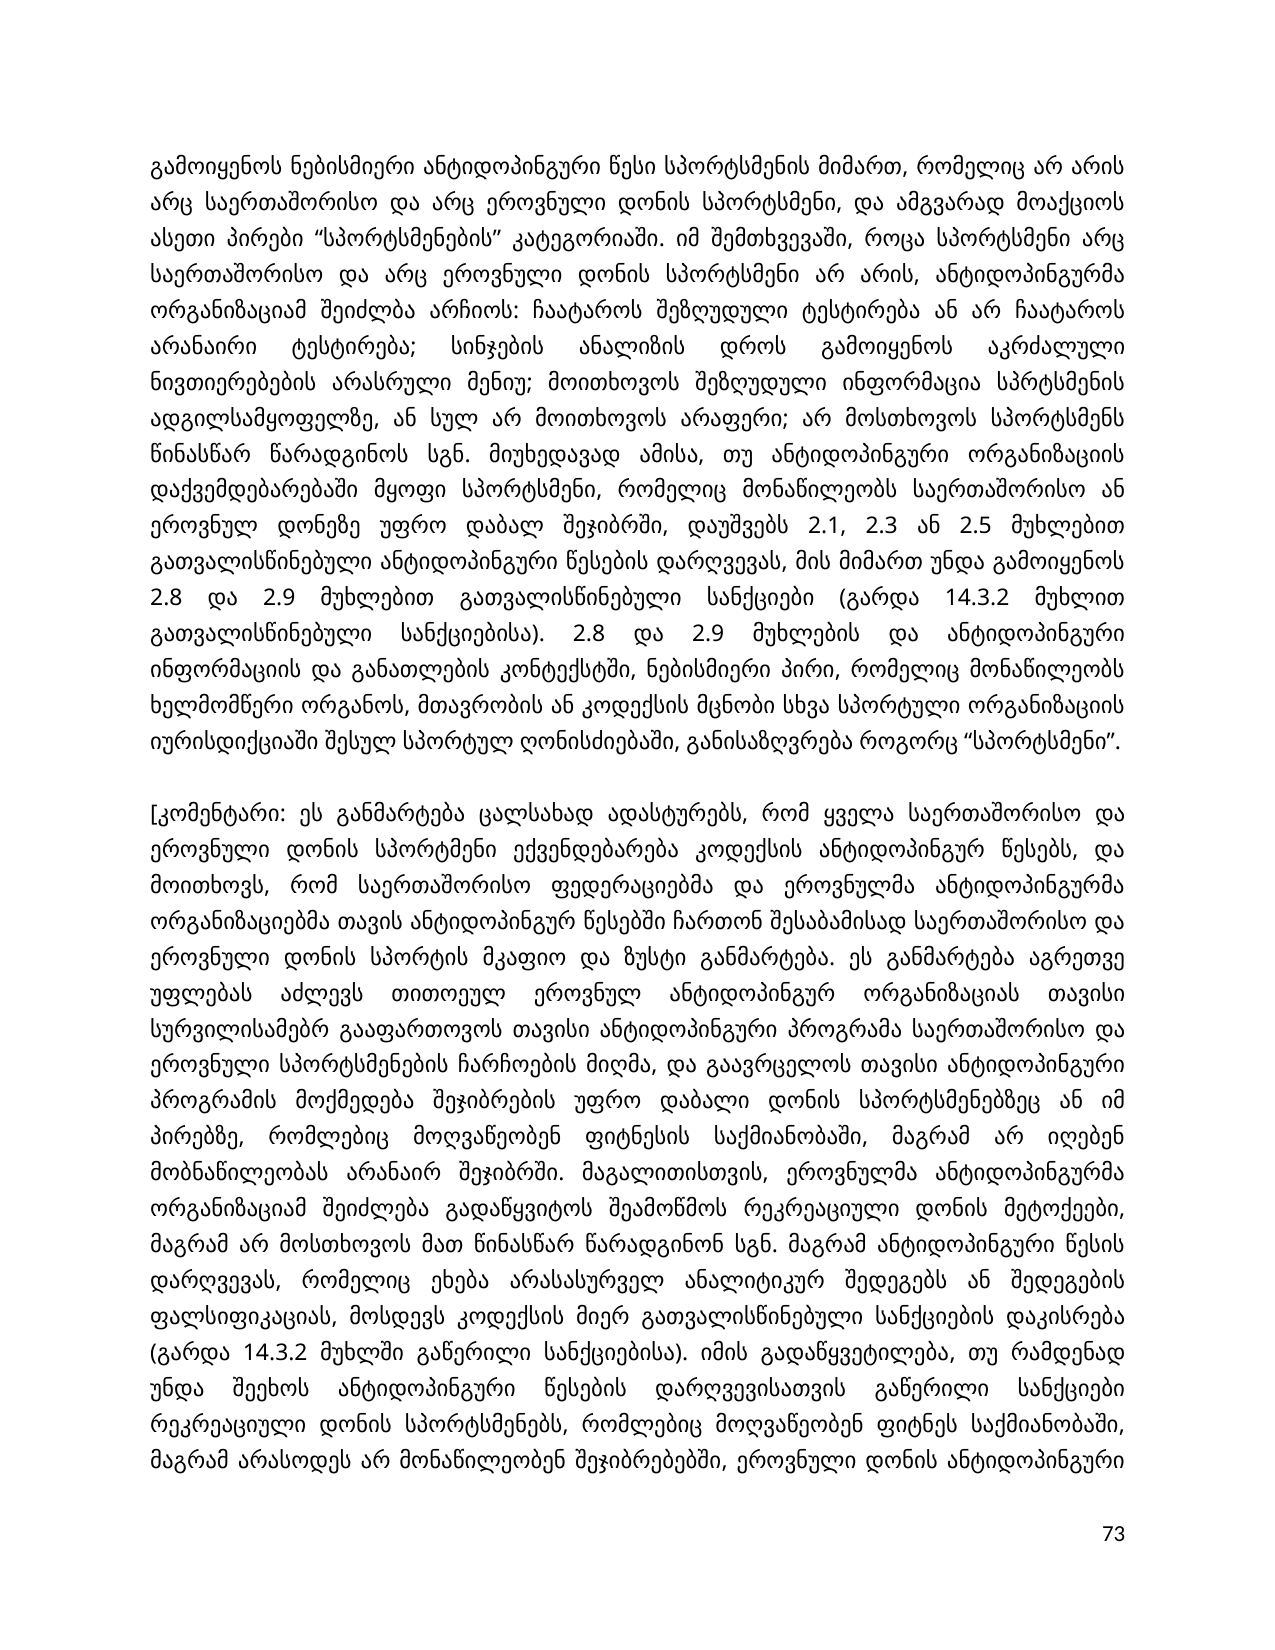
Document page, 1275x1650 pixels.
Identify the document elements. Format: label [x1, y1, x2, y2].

text [150, 797, 1125, 1475]
text [150, 150, 1125, 756]
